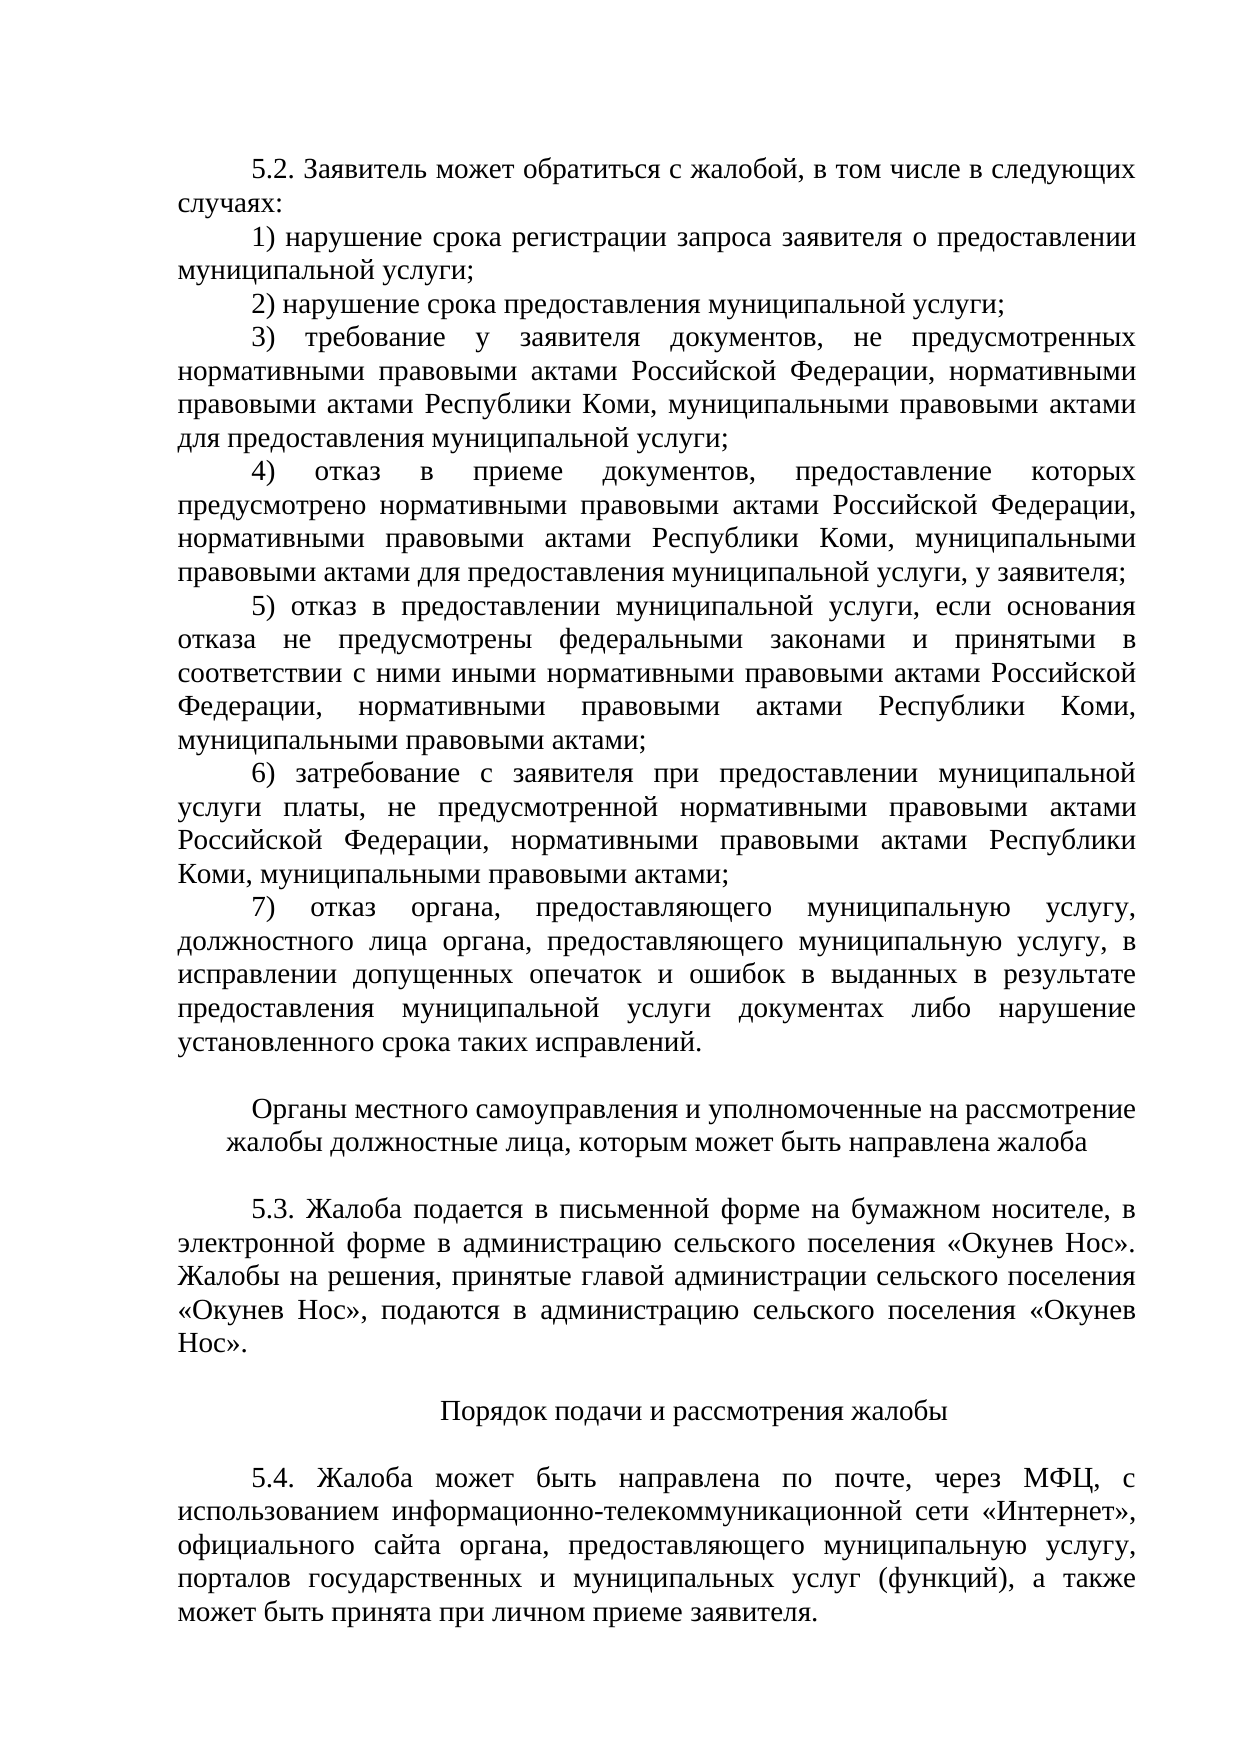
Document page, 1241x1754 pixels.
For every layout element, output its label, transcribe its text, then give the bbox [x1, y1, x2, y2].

text 5.2. Заявитель может обратиться с жалобой, в том числе в следующих случаях: [177, 152, 1137, 219]
text Органы местного самоуправления и уполномоченные на рассмотрение жалобы должностные лица, которым может быть направлена жалоба [177, 1091, 1137, 1158]
text Порядок подачи и рассмотрения жалобы [177, 1393, 1137, 1426]
text 2) нарушение срока предоставления муниципальной услуги; [177, 286, 1137, 319]
text 5.4. Жалоба может быть направлена по почте, через МФЦ, с использованием информационно-телекоммуникационной сети «Интернет», официального сайта органа, предоставляющего муниципальную услугу, порталов государственных и муниципальных услуг (функций), а также может быть принята при личном приеме заявителя. [177, 1460, 1137, 1627]
text 4) отказ в приеме документов, предоставление которых предусмотрено нормативными правовыми актами Российской Федерации, нормативными правовыми актами Республики Коми, муниципальными правовыми актами для предоставления муниципальной услуги, у заявителя; [177, 453, 1137, 588]
text 5.3. Жалоба подается в письменной форме на бумажном носителе, в электронной форме в администрацию сельского поселения «Окунев Нос». Жалобы на решения, принятые главой администрации сельского поселения «Окунев Нос», подаются в администрацию сельского поселения «Окунев Нос». [177, 1191, 1137, 1359]
text 6) затребование с заявителя при предоставлении муниципальной услуги платы, не предусмотренной нормативными правовыми актами Российской Федерации, нормативными правовыми актами Республики Коми, муниципальными правовыми актами; [177, 755, 1137, 889]
text 3) требование у заявителя документов, не предусмотренных нормативными правовыми актами Российской Федерации, нормативными правовыми актами Республики Коми, муниципальными правовыми актами для предоставления муниципальной услуги; [177, 319, 1137, 453]
text 7) отказ органа, предоставляющего муниципальную услугу, должностного лица органа, предоставляющего муниципальную услугу, в исправлении допущенных опечаток и ошибок в выданных в результате предоставления муниципальной услуги документах либо нарушение установленного срока таких исправлений. [177, 889, 1137, 1057]
text 1) нарушение срока регистрации запроса заявителя о предоставлении муниципальной услуги; [177, 219, 1137, 286]
text 5) отказ в предоставлении муниципальной услуги, если основания отказа не предусмотрены федеральными законами и принятыми в соответствии с ними иными нормативными правовыми актами Российской Федерации, нормативными правовыми актами Республики Коми, муниципальными правовыми актами; [177, 588, 1137, 755]
